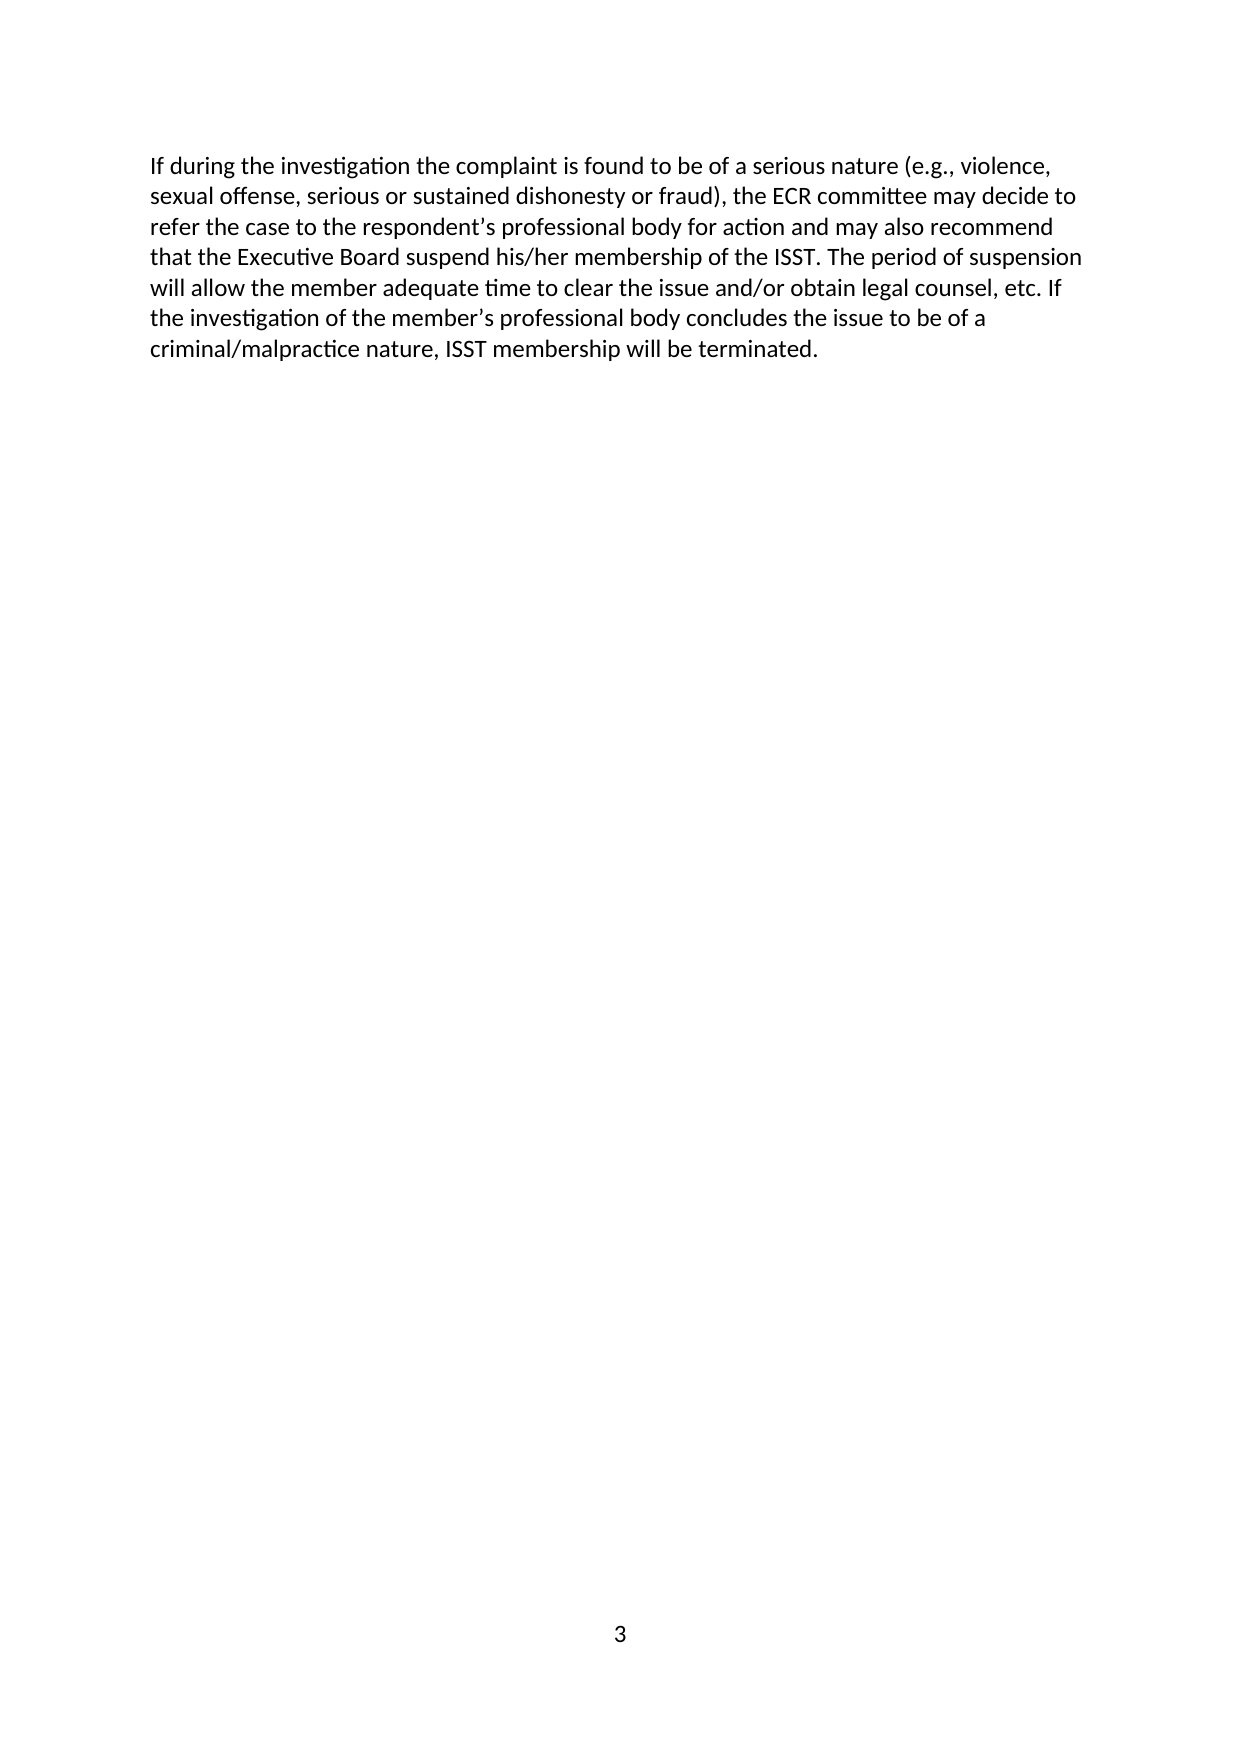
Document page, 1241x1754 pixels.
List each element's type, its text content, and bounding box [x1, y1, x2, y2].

text If during the investigation the complaint is found to be of a serious nature (e.g., violence, sexual offense, serious or sustained dishonesty or fraud), the ECR committee may decide to refer the case to the respondent’s professional body for action and may also recommend that the Executive Board suspend his/her membership of the ISST. The period of suspension will allow the member adequate time to clear the issue and/or obtain legal counsel, etc. If the investigation of the member’s professional body concludes the issue to be of a criminal/malpractice nature, ISST membership will be terminated. [150, 150, 1090, 364]
